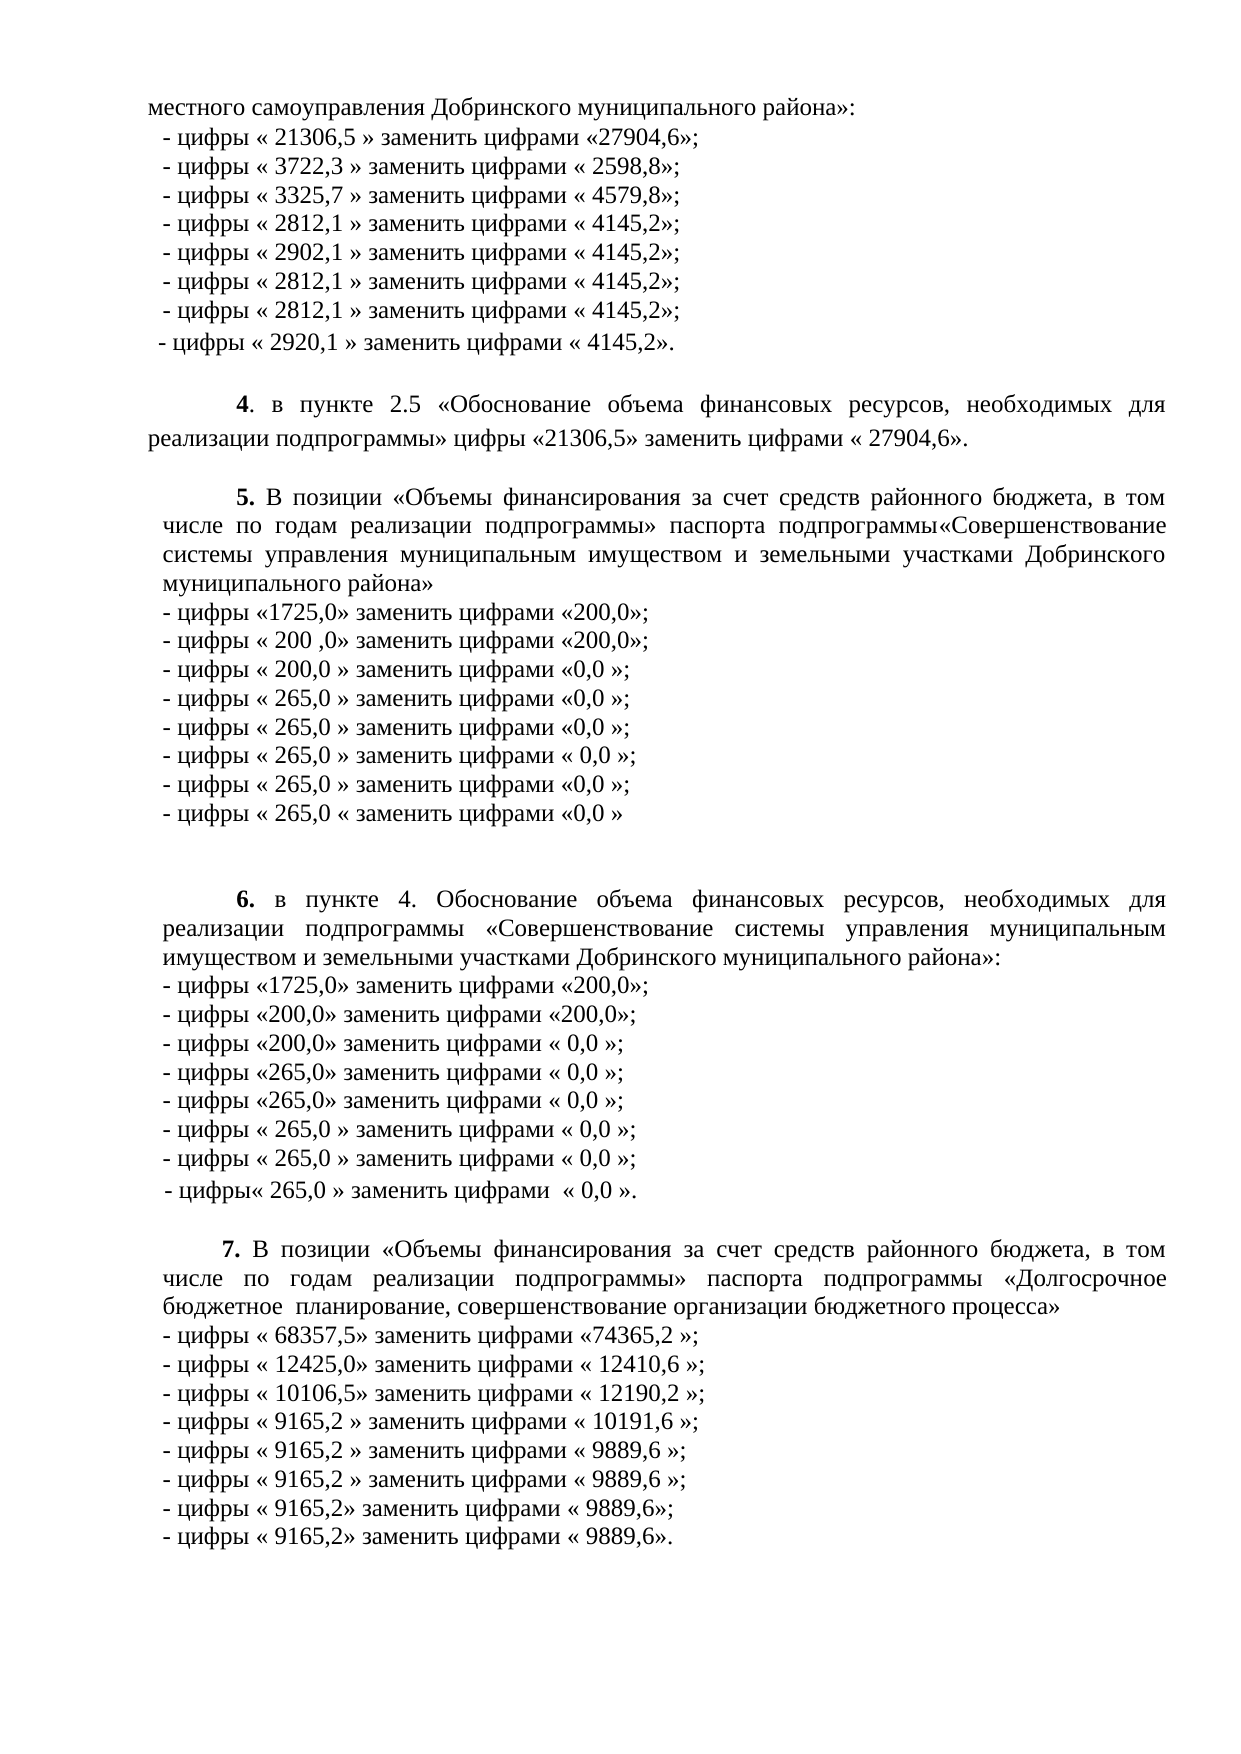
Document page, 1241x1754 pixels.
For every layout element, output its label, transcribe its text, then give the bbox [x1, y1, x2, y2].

text - цифры «1725,0» заменить цифрами «200,0»; [162, 970, 1167, 999]
text - цифры « 265,0 » заменить цифрами « 0,0 »; [162, 1143, 1167, 1172]
text - цифры « 9165,2» заменить цифрами « 9889,6». [162, 1521, 1167, 1550]
text - цифры « 2902,1 » заменить цифрами « 4145,2»; [162, 237, 1167, 266]
text 5. В позиции «Объемы финансирования за счет средств районного бюджета, в том числе по годам реализации подпрограммы» паспорта подпрограммы«Совершенствование системы управления муниципальным имуществом и земельными участками Добринского муниципального района» [162, 482, 1167, 597]
text - цифры «265,0» заменить цифрами « 0,0 »; [162, 1057, 1167, 1085]
text - цифры « 21306,5 » заменить цифрами «27904,6»; [162, 122, 1167, 151]
text - цифры « 265,0 » заменить цифрами « 0,0 »; [162, 1114, 1167, 1143]
text - цифры « 2920,1 » заменить цифрами « 4145,2». [133, 323, 1167, 357]
text 7. В позиции «Объемы финансирования за счет средств районного бюджета, в том числе по годам реализации подпрограммы» паспорта подпрограммы «Долгосрочное бюджетное планирование, совершенствование организации бюджетного процесса» [162, 1234, 1167, 1320]
text - цифры « 265,0 » заменить цифрами « 0,0 »; [162, 740, 1167, 769]
text - цифры « 2812,1 » заменить цифрами « 4145,2»; [162, 295, 1167, 323]
text - цифры « 9165,2» заменить цифрами « 9889,6»; [162, 1493, 1167, 1521]
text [148, 89, 1167, 122]
text - цифры« 265,0 » заменить цифрами « 0,0 ». [133, 1172, 1167, 1205]
text - цифры «1725,0» заменить цифрами «200,0»; [162, 597, 1167, 625]
text - цифры « 265,0 » заменить цифрами «0,0 »; [162, 712, 1167, 740]
text - цифры « 10106,5» заменить цифрами « 12190,2 »; [162, 1378, 1167, 1406]
text - цифры « 2812,1 » заменить цифрами « 4145,2»; [162, 266, 1167, 295]
text - цифры « 3325,7 » заменить цифрами « 4579,8»; [162, 180, 1167, 208]
text - цифры « 12425,0» заменить цифрами « 12410,6 »; [162, 1349, 1167, 1378]
text - цифры « 265,0 » заменить цифрами «0,0 »; [162, 683, 1167, 712]
text - цифры « 3722,3 » заменить цифрами « 2598,8»; [162, 151, 1167, 180]
text - цифры «265,0» заменить цифрами « 0,0 »; [162, 1085, 1167, 1114]
text - цифры « 9165,2 » заменить цифрами « 9889,6 »; [162, 1464, 1167, 1493]
text - цифры «200,0» заменить цифрами «200,0»; [162, 999, 1167, 1028]
text - цифры « 200 ,0» заменить цифрами «200,0»; [162, 625, 1167, 654]
text - цифры « 265,0 » заменить цифрами «0,0 »; [162, 769, 1167, 798]
text 6. в пункте 4. Обоснование объема финансовых ресурсов, необходимых для реализации подпрограммы «Совершенствование системы управления муниципальным имуществом и земельными участками Добринского муниципального района»: [162, 884, 1167, 970]
text - цифры « 9165,2 » заменить цифрами « 10191,6 »; [162, 1406, 1167, 1435]
text - цифры « 68357,5» заменить цифрами «74365,2 »; [162, 1320, 1167, 1349]
text - цифры « 9165,2 » заменить цифрами « 9889,6 »; [162, 1435, 1167, 1464]
text 4. в пункте 2.5 «Обоснование объема финансовых ресурсов, необходимых для реализации подпрограммы» цифры «21306,5» заменить цифрами « 27904,6». [148, 386, 1167, 453]
text - цифры « 2812,1 » заменить цифрами « 4145,2»; [162, 208, 1167, 237]
text - цифры « 265,0 « заменить цифрами «0,0 » [162, 798, 1167, 827]
text - цифры «200,0» заменить цифрами « 0,0 »; [162, 1028, 1167, 1057]
text - цифры « 200,0 » заменить цифрами «0,0 »; [162, 654, 1167, 683]
